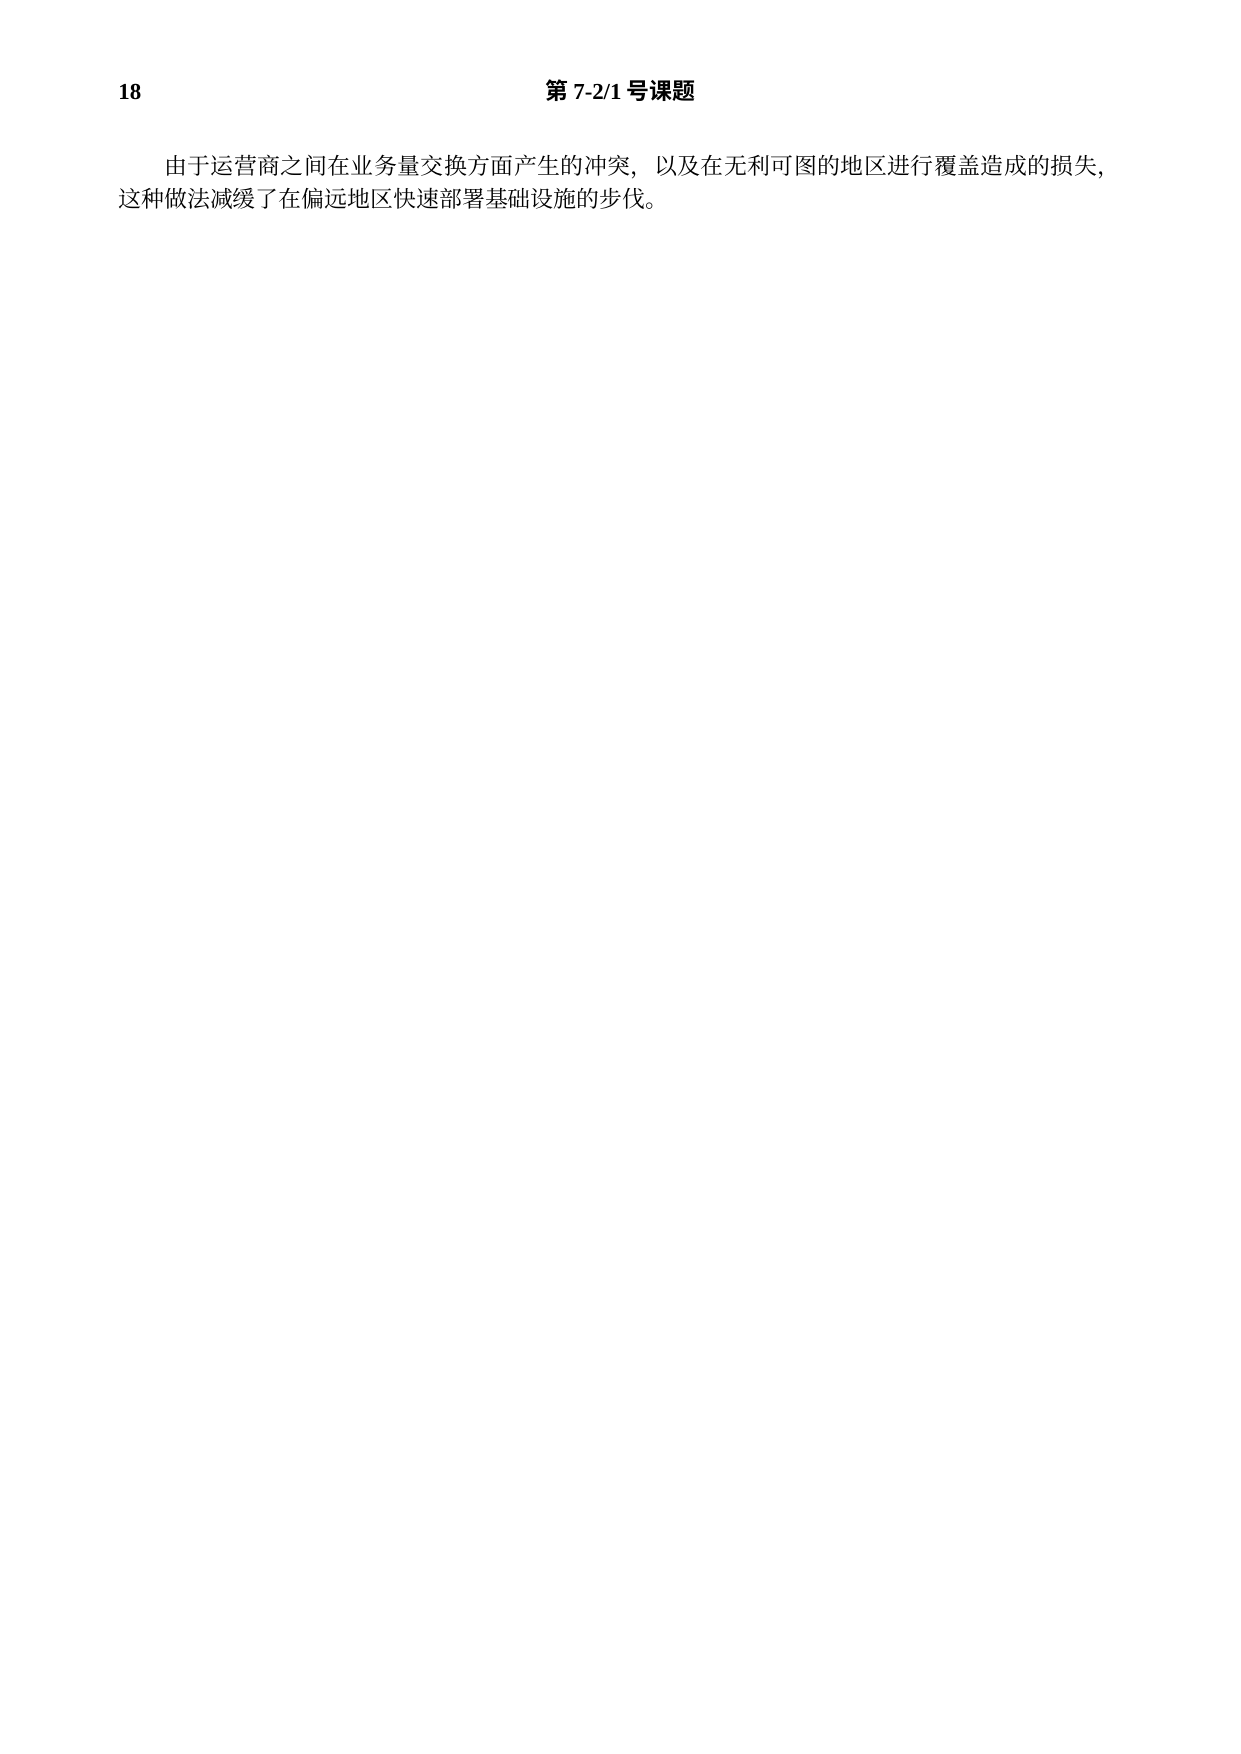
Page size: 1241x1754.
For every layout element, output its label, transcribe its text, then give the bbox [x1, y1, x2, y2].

text 由于运营商之间在业务量交换方面产生的冲突，以及在无利可图的地区进行覆盖造成的损失，这种做法减缓了在偏远地区快速部署基础设施的步伐。 [118, 148, 1122, 213]
